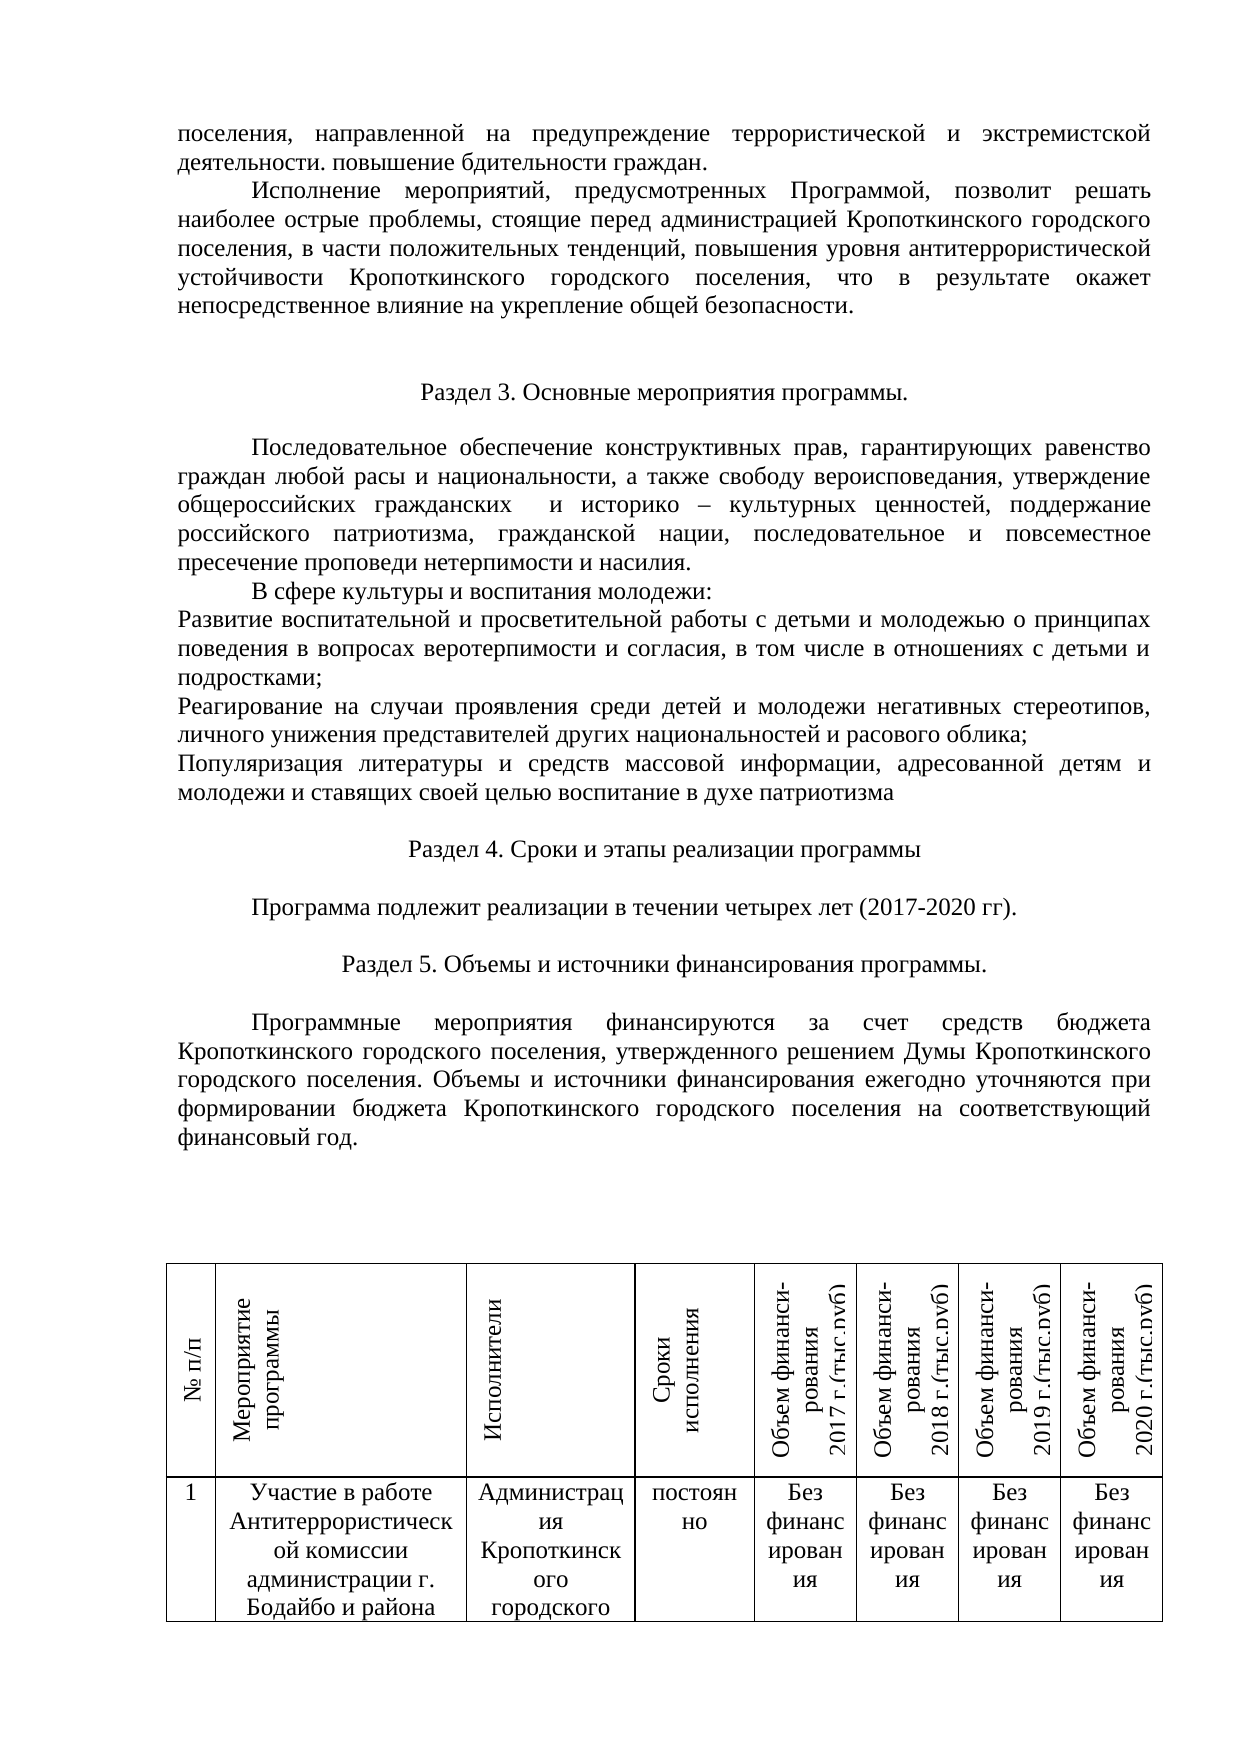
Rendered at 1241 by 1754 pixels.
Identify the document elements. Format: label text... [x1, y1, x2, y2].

table_header Объем финанси- рования 2020 г.(тыс.руб) [1061, 1264, 1162, 1476]
table_header Объем финанси- рования 2017 г.(тыс.руб) [755, 1264, 856, 1476]
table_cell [216, 1478, 466, 1621]
text Исполнение мероприятий, предусмотренных Программой, позволит решать наиболее острые проблемы, стоящие перед администрацией Кропоткинского городского поселения, в части положительных тенденций, повышения уровня антитеррористической устойчивости Кропоткинского городского поселения, что в результате окажет непосредственное влияние на укрепление общей безопасности. [177, 176, 1152, 319]
text Развитие воспитательной и просветительной работы с детьми и молодежью о принципах поведения в вопросах веротерпимости и согласия, в том числе в отношениях с детьми и подростками; [177, 604, 1152, 691]
text Популяризация литературы и средств массовой информации, адресованной детям и молодежи и ставящих своей целью воспитание в духе патриотизма [177, 748, 1152, 806]
table_cell 1 [167, 1478, 215, 1621]
text Раздел 4. Сроки и этапы реализации программы [177, 834, 1152, 863]
text Последовательное обеспечение конструктивных прав, гарантирующих равенство граждан любой расы и национальности, а также свободу вероисповедания, утверждение общероссийских гражданских и историко – культурных ценностей, поддержание российского патриотизма, гражданской нации, последовательное и повсеместное пресечение проповеди нетерпимости и насилия. [177, 432, 1152, 576]
text Программные мероприятия финансируются за счет средств бюджета Кропоткинского городского поселения, утвержденного решением Думы Кропоткинского городского поселения. Объемы и источники финансирования ежегодно уточняются при формировании бюджета Кропоткинского городского поселения на соответствующий финансовый год. [177, 1007, 1152, 1151]
table_header Мероприятие программы [216, 1264, 466, 1476]
text Программа подлежит реализации в течении четырех лет (2017-2020 гг). [177, 892, 1152, 921]
table_header № п/п [167, 1264, 215, 1476]
text В сфере культуры и воспитания молодежи: [177, 576, 1152, 604]
table_header Объем финанси- рования 2018 г.(тыс.руб) [857, 1264, 958, 1476]
table_cell Без финансирования [857, 1478, 958, 1621]
table_header Сроки исполнения [636, 1264, 754, 1476]
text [177, 118, 1152, 176]
text Реагирование на случаи проявления среди детей и молодежи негативных стереотипов, личного унижения представителей других национальностей и расового облика; [177, 691, 1152, 748]
table_cell постоянно [636, 1478, 754, 1621]
table_cell Без финансирования [1061, 1478, 1162, 1621]
table_cell Без финансирования [755, 1478, 856, 1621]
table_header Исполнители [467, 1264, 634, 1476]
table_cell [467, 1478, 634, 1621]
text Раздел 3. Основные мероприятия программы. [177, 377, 1152, 406]
table_cell Без финансирования [959, 1478, 1060, 1621]
text Раздел 5. Объемы и источники финансирования программы. [177, 949, 1152, 978]
table_header Объем финанси- рования 2019 г.(тыс.руб) [959, 1264, 1060, 1476]
